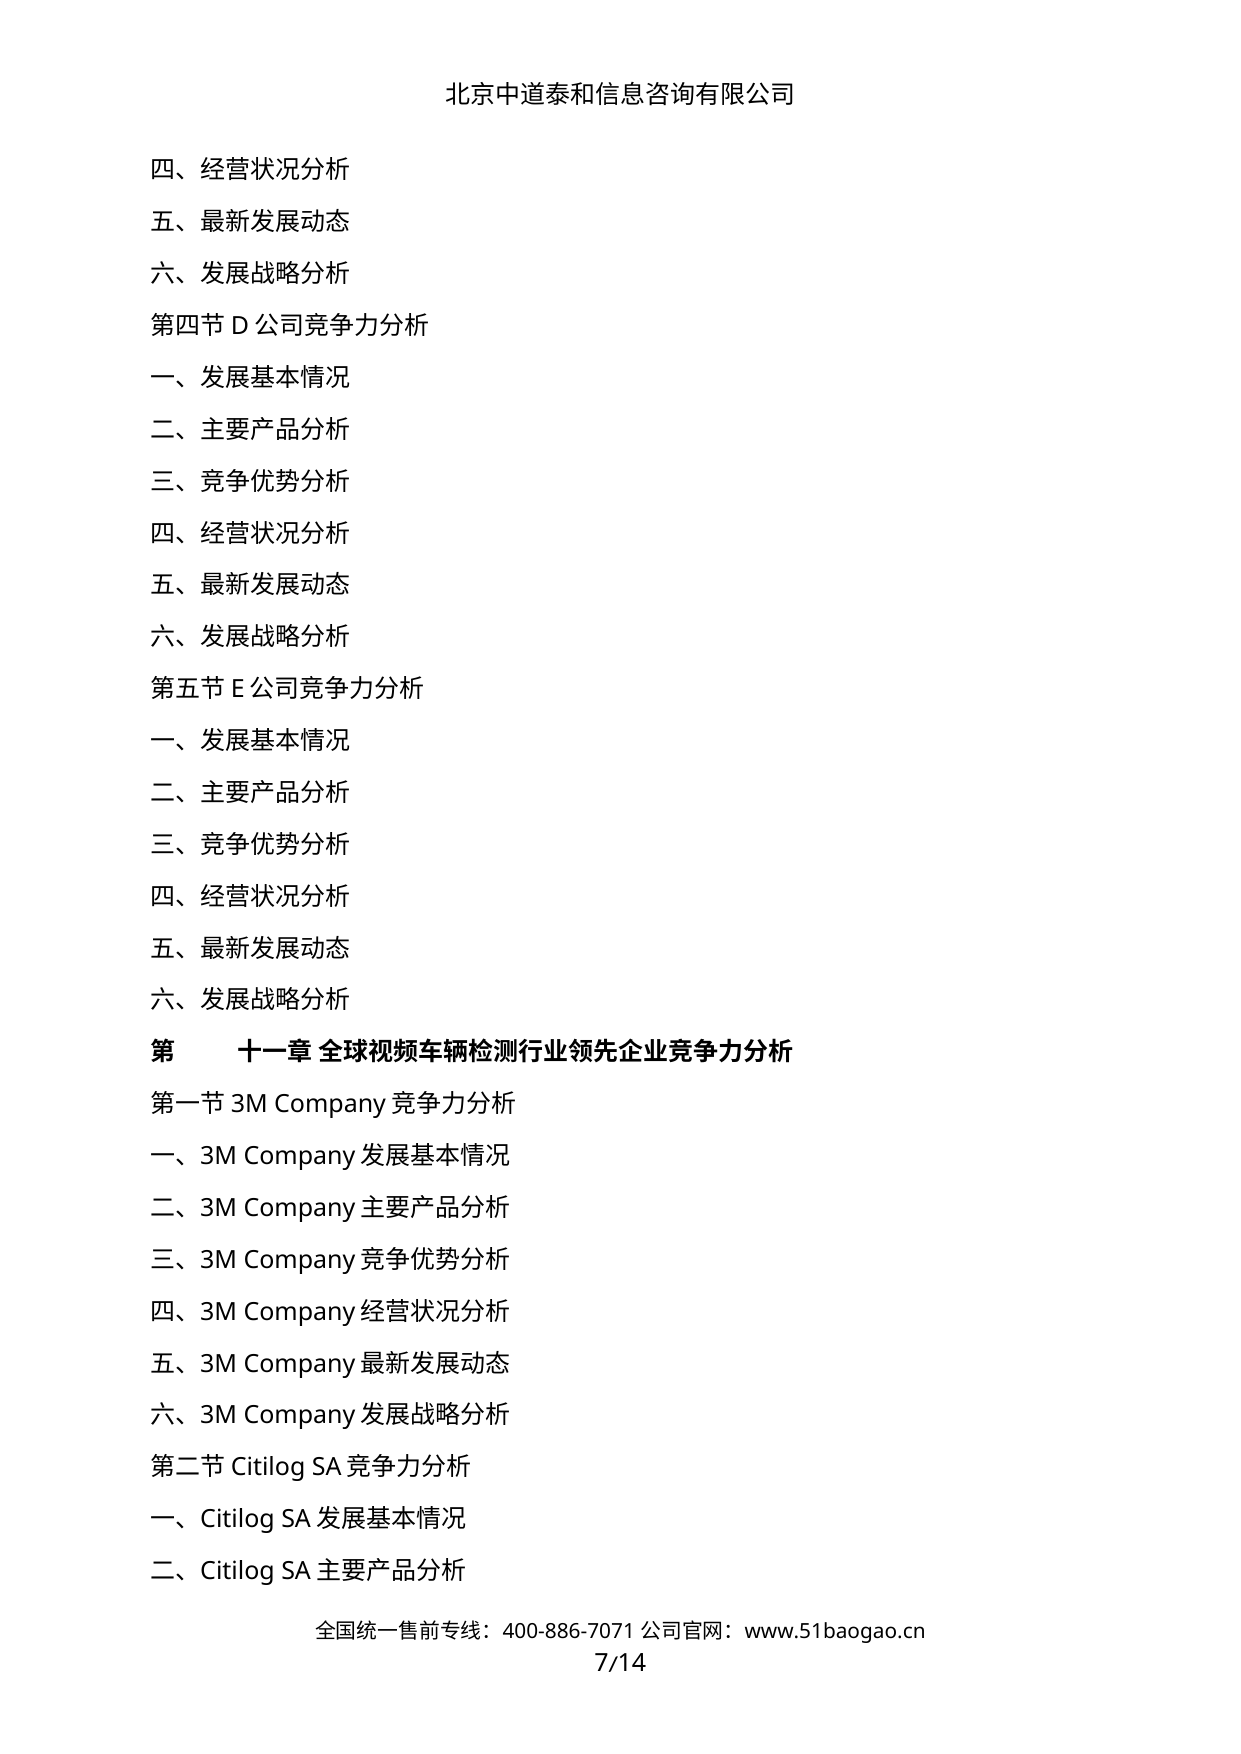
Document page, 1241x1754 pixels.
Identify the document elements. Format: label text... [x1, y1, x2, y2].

text 五、最新发展动态 [150, 565, 1090, 601]
text 四、经营状况分析 [150, 513, 1090, 549]
text 二、Citilog SA主要产品分析 [150, 1551, 1090, 1587]
text 六、3M Company发展战略分析 [150, 1395, 1090, 1431]
text 六、发展战略分析 [150, 254, 1090, 290]
text 第四节 D公司竞争力分析 [150, 306, 1090, 342]
text 一、Citilog SA发展基本情况 [150, 1499, 1090, 1535]
text 第五节 E公司竞争力分析 [150, 669, 1090, 705]
text 第二节 Citilog SA竞争力分析 [150, 1447, 1090, 1483]
text 四、经营状况分析 [150, 150, 1090, 186]
text 第 十一章 全球视频车辆检测行业领先企业竞争力分析 [150, 1032, 1090, 1068]
text 一、发展基本情况 [150, 721, 1090, 757]
text 五、最新发展动态 [150, 928, 1090, 964]
text 二、主要产品分析 [150, 409, 1090, 446]
text 四、经营状况分析 [150, 876, 1090, 912]
text 三、竞争优势分析 [150, 461, 1090, 497]
text 一、3M Company发展基本情况 [150, 1136, 1090, 1172]
text 三、3M Company竞争优势分析 [150, 1239, 1090, 1276]
text 一、发展基本情况 [150, 357, 1090, 394]
text 五、3M Company最新发展动态 [150, 1343, 1090, 1379]
text 四、3M Company经营状况分析 [150, 1291, 1090, 1327]
text 六、发展战略分析 [150, 617, 1090, 653]
text 第一节 3M Company竞争力分析 [150, 1084, 1090, 1120]
text 五、最新发展动态 [150, 202, 1090, 238]
text 二、3M Company主要产品分析 [150, 1187, 1090, 1224]
text 六、发展战略分析 [150, 980, 1090, 1016]
text 三、竞争优势分析 [150, 824, 1090, 861]
text 二、主要产品分析 [150, 772, 1090, 809]
